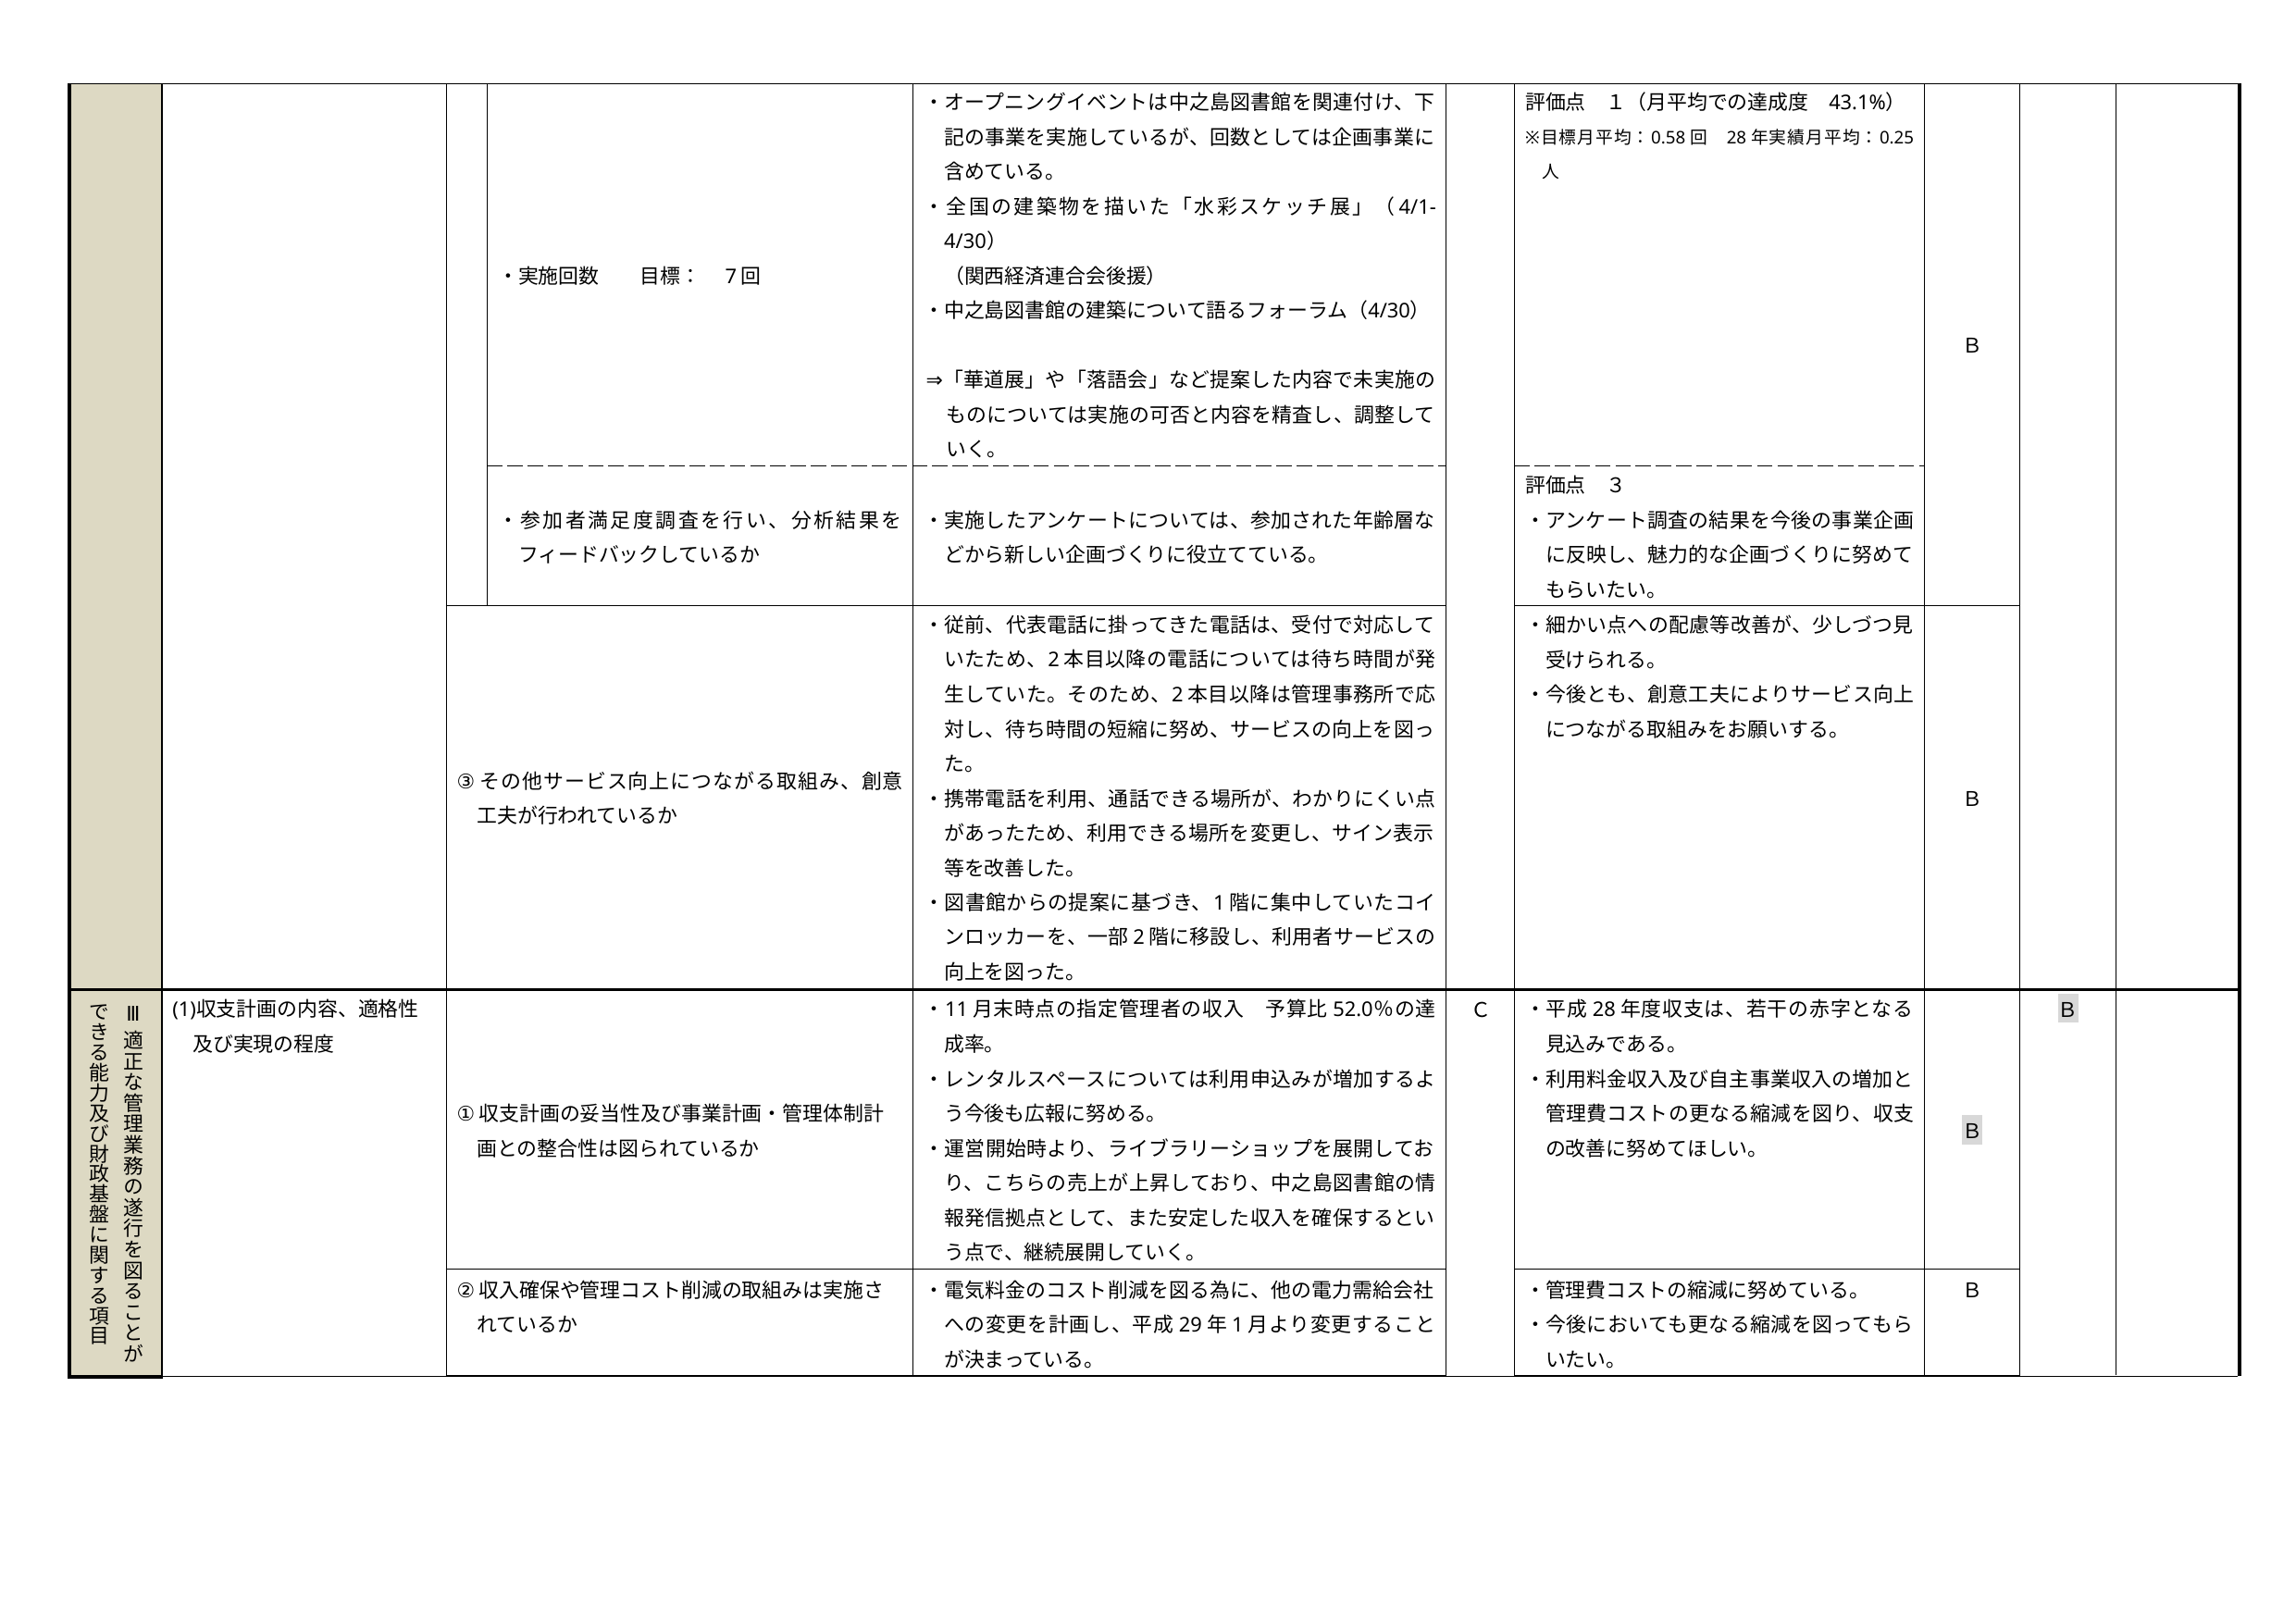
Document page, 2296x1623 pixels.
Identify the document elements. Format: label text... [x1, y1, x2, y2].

table_cell ②収入確保や管理コスト削減の取組みは実施されているか [447, 1270, 912, 1375]
table_cell ③その他サービス向上につながる取組み、創意工夫が行われているか [447, 606, 912, 988]
table_cell ・オープニングイベントは中之島図書館を関連付け、下記の事業を実施しているが、回数としては企画事業に含めている。 ・全国の建築物を描いた「水彩スケッチ展」（4/1-4/30） （関西経済連合会後援） ・中之島図書館の建築について語るフォーラム（4/30） ⇒「華道展」や「落語会」など提案した内容で未実施のものについては実施の可否と内容を精査し、調整していく。 [913, 84, 1446, 465]
table_cell ・平成28年度収支は、若干の赤字となる見込みである。 ・利用料金収入及び自主事業収入の増加と管理費コストの更なる縮減を図り、収支の改善に努めてほしい。 [1515, 991, 1924, 1269]
table_cell ①収支計画の妥当性及び事業計画・管理体制計画との整合性は図られているか [447, 991, 912, 1269]
table_cell ・11月末時点の指定管理者の収入 予算比52.0％の達成率。 ・レンタルスペースについては利用申込みが増加するよう今後も広報に努める。 ・運営開始時より、ライブラリーショップを展開しており、こちらの売上が上昇しており、中之島図書館の情報発信拠点として、また安定した収入を確保するという点で、継続展開していく。 [913, 991, 1446, 1269]
table_cell 評価点 ３ ・アンケート調査の結果を今後の事業企画に反映し、魅力的な企画づくりに努めてもらいたい。 [1515, 465, 1924, 605]
table_cell ・実施したアンケートについては、参加された年齢層などから新しい企画づくりに役立てている。 [913, 465, 1446, 605]
table_cell ・実施回数 目標： 7回 [488, 84, 912, 465]
table_cell [447, 84, 487, 605]
table_cell Ｂ [1925, 606, 2019, 988]
table_cell [2116, 991, 2238, 1375]
table_cell ・電気料金のコスト削減を図る為に、他の電力需給会社への変更を計画し、平成29年1月より変更することが決まっている。 [913, 1270, 1446, 1375]
table_cell Ｂ [1925, 84, 2019, 605]
table_cell Ｂ [1925, 991, 2019, 1269]
table_cell Ⅲ適正な管理業務の遂行を図ることができる能力及び財政基盤に関する項目 [71, 991, 161, 1375]
table_cell ・従前、代表電話に掛ってきた電話は、受付で対応していたため、2本目以降の電話については待ち時間が発生していた。そのため、2本目以降は管理事務所で応対し、待ち時間の短縮に努め、サービスの向上を図った。 ・携帯電話を利用、通話できる場所が、わかりにくい点があったため、利用できる場所を変更し、サイン表示等を改善した。 ・図書館からの提案に基づき、1階に集中していたコインロッカーを、一部2階に移設し、利用者サービスの向上を図った。 [913, 606, 1446, 988]
table_cell ・管理費コストの縮減に努めている。 ・今後においても更なる縮減を図ってもらいたい。 [1515, 1270, 1924, 1375]
table_cell (1)収支計画の内容、適格性及び実現の程度 [163, 991, 446, 1375]
table_cell 評価点 １（月平均での達成度 43.1%） ※目標月平均：0.58回 28年実績月平均：0.25人 [1515, 84, 1924, 465]
table_cell Ｃ [1446, 991, 1514, 1375]
table_cell Ｂ [1925, 1270, 2019, 1375]
table_cell Ｂ [2020, 991, 2116, 1375]
table_cell ・参加者満足度調査を行い、分析結果をフィードバックしているか [488, 465, 912, 605]
table_cell ・細かい点への配慮等改善が、少しづつ見受けられる。 ・今後とも、創意工夫によりサービス向上につながる取組みをお願いする。 [1515, 606, 1924, 988]
